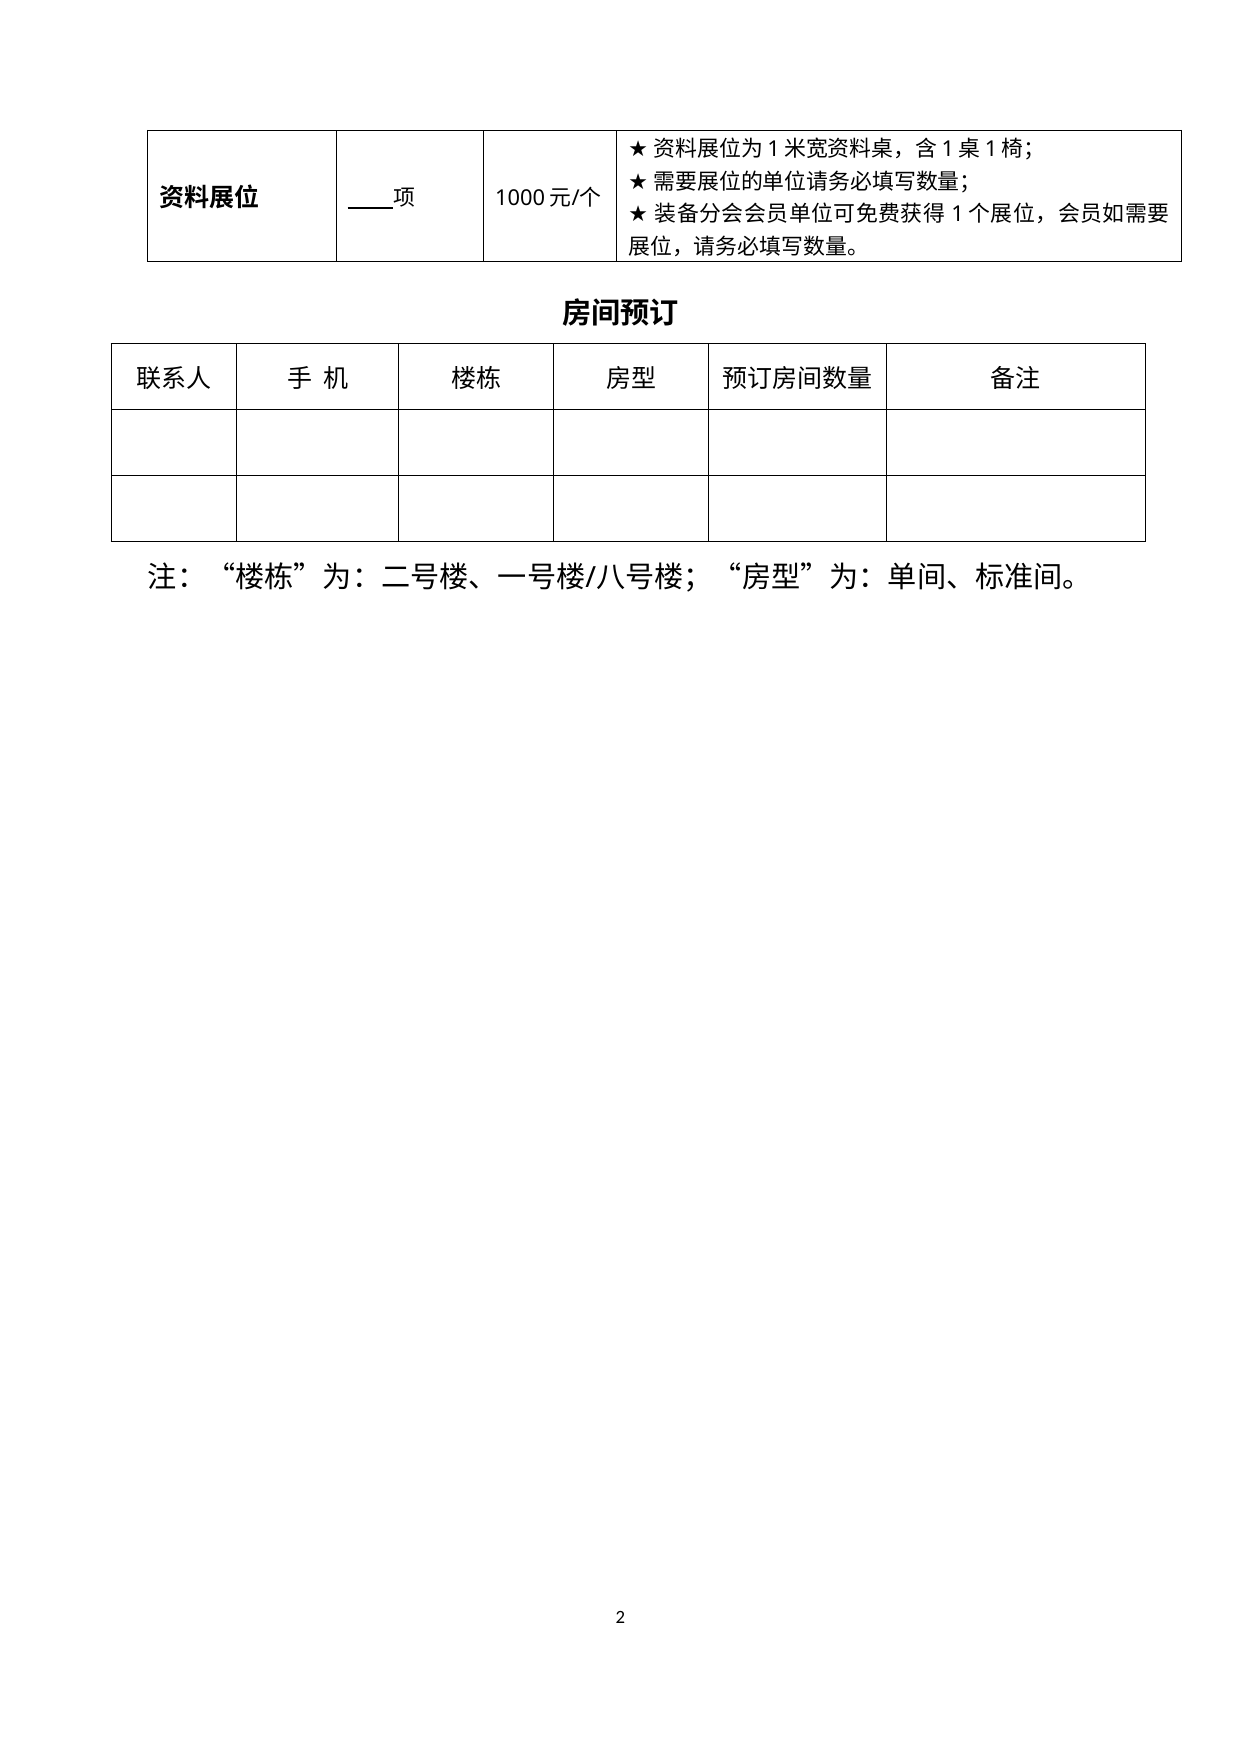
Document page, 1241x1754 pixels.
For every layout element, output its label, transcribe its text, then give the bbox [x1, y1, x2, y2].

table_cell [887, 476, 1145, 541]
table_header 联系人 [112, 344, 236, 409]
table_cell [237, 476, 398, 541]
table_cell [112, 476, 236, 541]
table_cell [709, 476, 886, 541]
table_cell 1000元/个 [484, 131, 616, 261]
table_cell [112, 410, 236, 475]
table_cell [399, 410, 553, 475]
text 注：“楼栋”为：二号楼、一号楼/八号楼；“房型”为：单间、标准间。 [148, 542, 1092, 607]
table_cell 项 [337, 131, 483, 261]
table_cell 资料展位 [148, 131, 336, 261]
table_header 备注 [887, 344, 1145, 409]
table_header 房型 [554, 344, 708, 409]
table_header 手 机 [237, 344, 398, 409]
table_cell ★ 资料展位为1米宽资料桌，含1桌1椅； ★ 需要展位的单位请务必填写数量； ★ 装备分会会员单位可免费获得1个展位，会员如需要展位，请务必填写数量。 [617, 131, 1181, 261]
table_cell [399, 476, 553, 541]
table_cell [554, 476, 708, 541]
table_header 楼栋 [399, 344, 553, 409]
text 房间预订 [148, 278, 1092, 343]
table_cell [887, 410, 1145, 475]
table_cell [237, 410, 398, 475]
table_cell [709, 410, 886, 475]
table_cell [554, 410, 708, 475]
table_header 预订房间数量 [709, 344, 886, 409]
